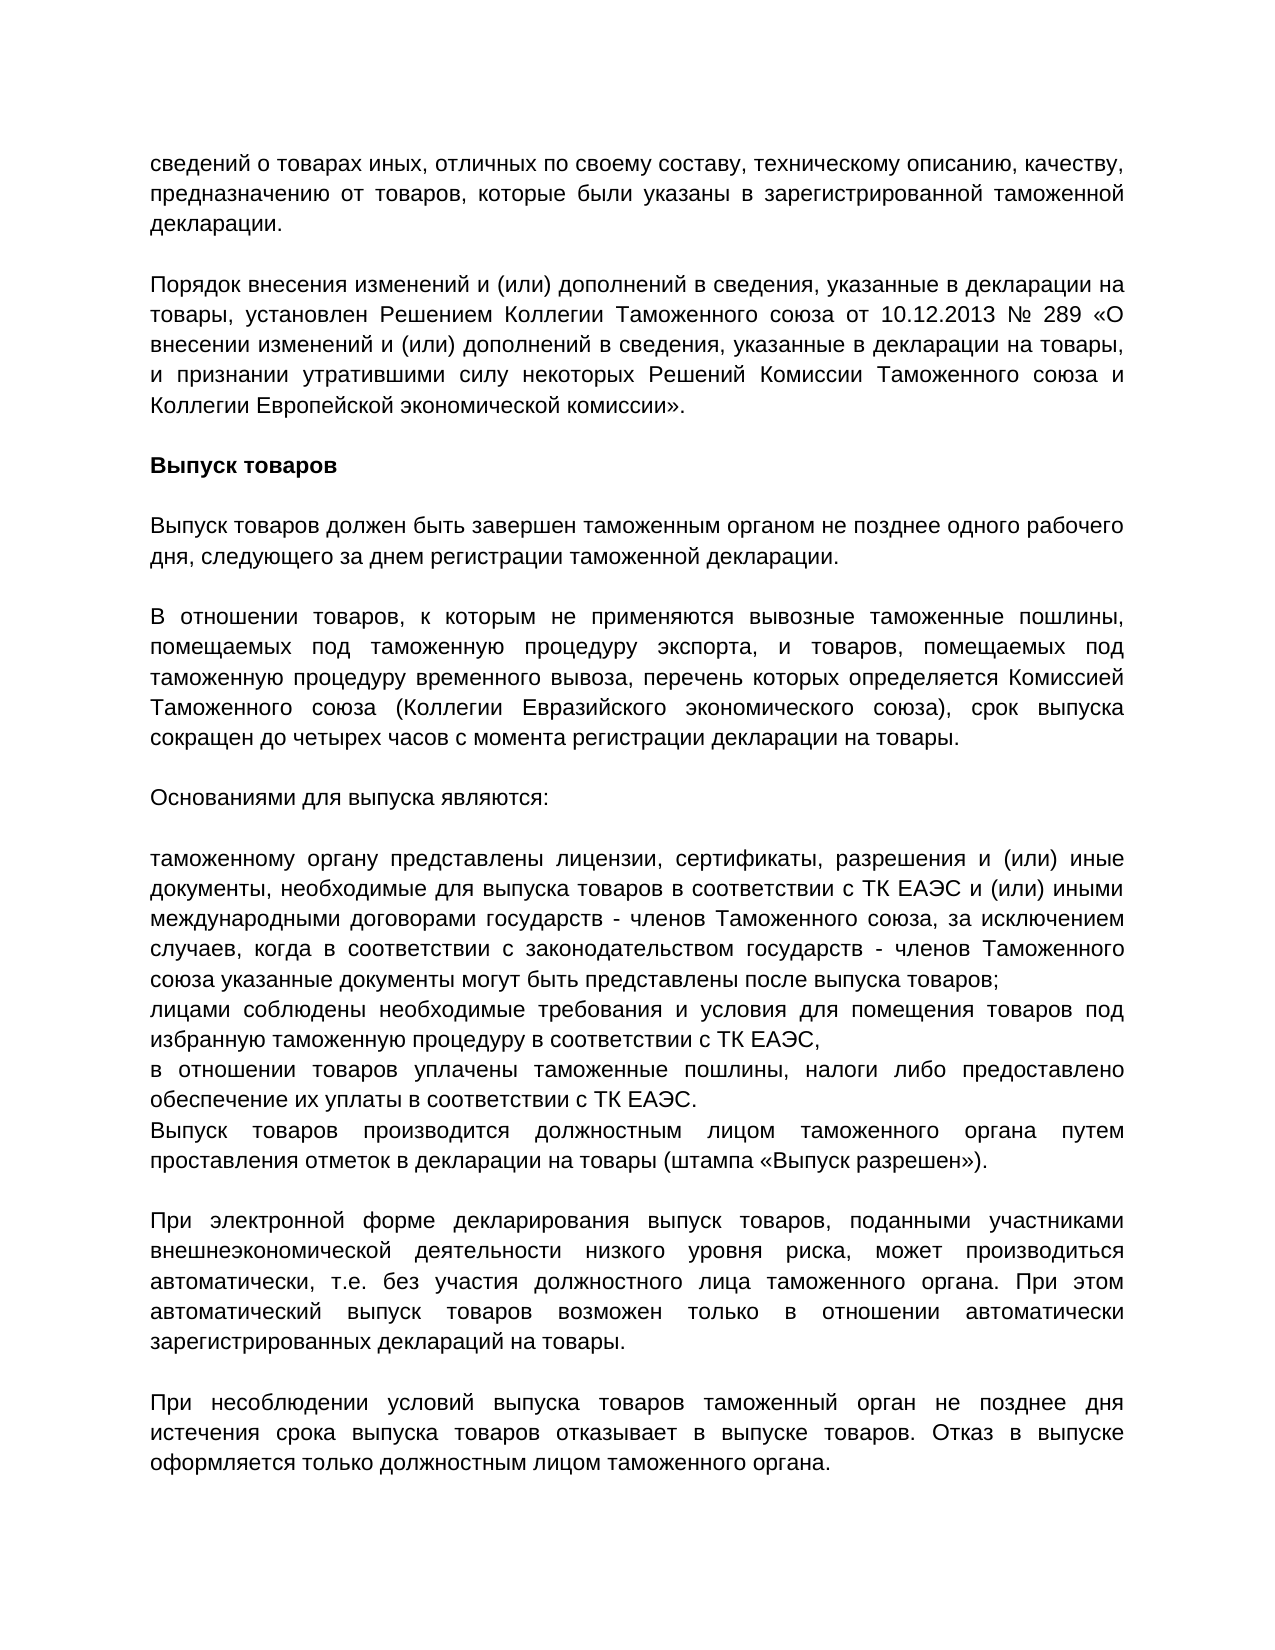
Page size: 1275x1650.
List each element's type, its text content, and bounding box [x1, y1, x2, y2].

text В отношении товаров, к которым не применяются вывозные таможенные пошлины, помещаемых под таможенную процедуру экспорта, и товаров, помещаемых под таможенную процедуру временного вывоза, перечень которых определяется Комиссией Таможенного союза (Коллегии Евразийского экономического союза), срок выпуска сокращен до четырех часов с момента регистрации декларации на товары. [150, 603, 1125, 750]
text Выпуск товаров [150, 452, 1125, 478]
text Основаниями для выпуска являются: [150, 784, 1125, 811]
text Выпуск товаров производится должностным лицом таможенного органа путем проставления отметок в декларации на товары (штампа «Выпуск разрешен»). [150, 1117, 1125, 1173]
text При электронной форме декларирования выпуск товаров, поданными участниками внешнеэкономической деятельности низкого уровня риска, может производиться автоматически, т.е. без участия должностного лица таможенного органа. При этом автоматический выпуск товаров возможен только в отношении автоматически зарегистрированных деклараций на товары. [150, 1207, 1125, 1354]
text Выпуск товаров должен быть завершен таможенным органом не позднее одного рабочего дня, следующего за днем регистрации таможенной декларации. [150, 512, 1125, 569]
text Порядок внесения изменений и (или) дополнений в сведения, указанные в декларации на товары, установлен Решением Коллегии Таможенного союза от 10.12.2013 № 289 «О внесении изменений и (или) дополнений в сведения, указанные в декларации на товары, и признании утратившими силу некоторых Решений Комиссии Таможенного союза и Коллегии Европейской экономической комиссии». [150, 271, 1125, 418]
text При несоблюдении условий выпуска товаров таможенный орган не позднее дня истечения срока выпуска товаров отказывает в выпуске товаров. Отказ в выпуске оформляется только должностным лицом таможенного органа. [150, 1388, 1125, 1475]
text таможенному органу представлены лицензии, сертификаты, разрешения и (или) иные документы, необходимые для выпуска товаров в соответствии с ТК ЕАЭС и (или) иными международными договорами государств - членов Таможенного союза, за исключением случаев, когда в соответствии с законодательством государств - членов Таможенного союза указанные документы могут быть представлены после выпуска товаров; [150, 845, 1125, 992]
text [150, 150, 1125, 237]
text лицами соблюдены необходимые требования и условия для помещения товаров под избранную таможенную процедуру в соответствии с ТК ЕАЭС, [150, 996, 1125, 1052]
text в отношении товаров уплачены таможенные пошлины, налоги либо предоставлено обеспечение их уплаты в соответствии с ТК ЕАЭС. [150, 1056, 1125, 1113]
